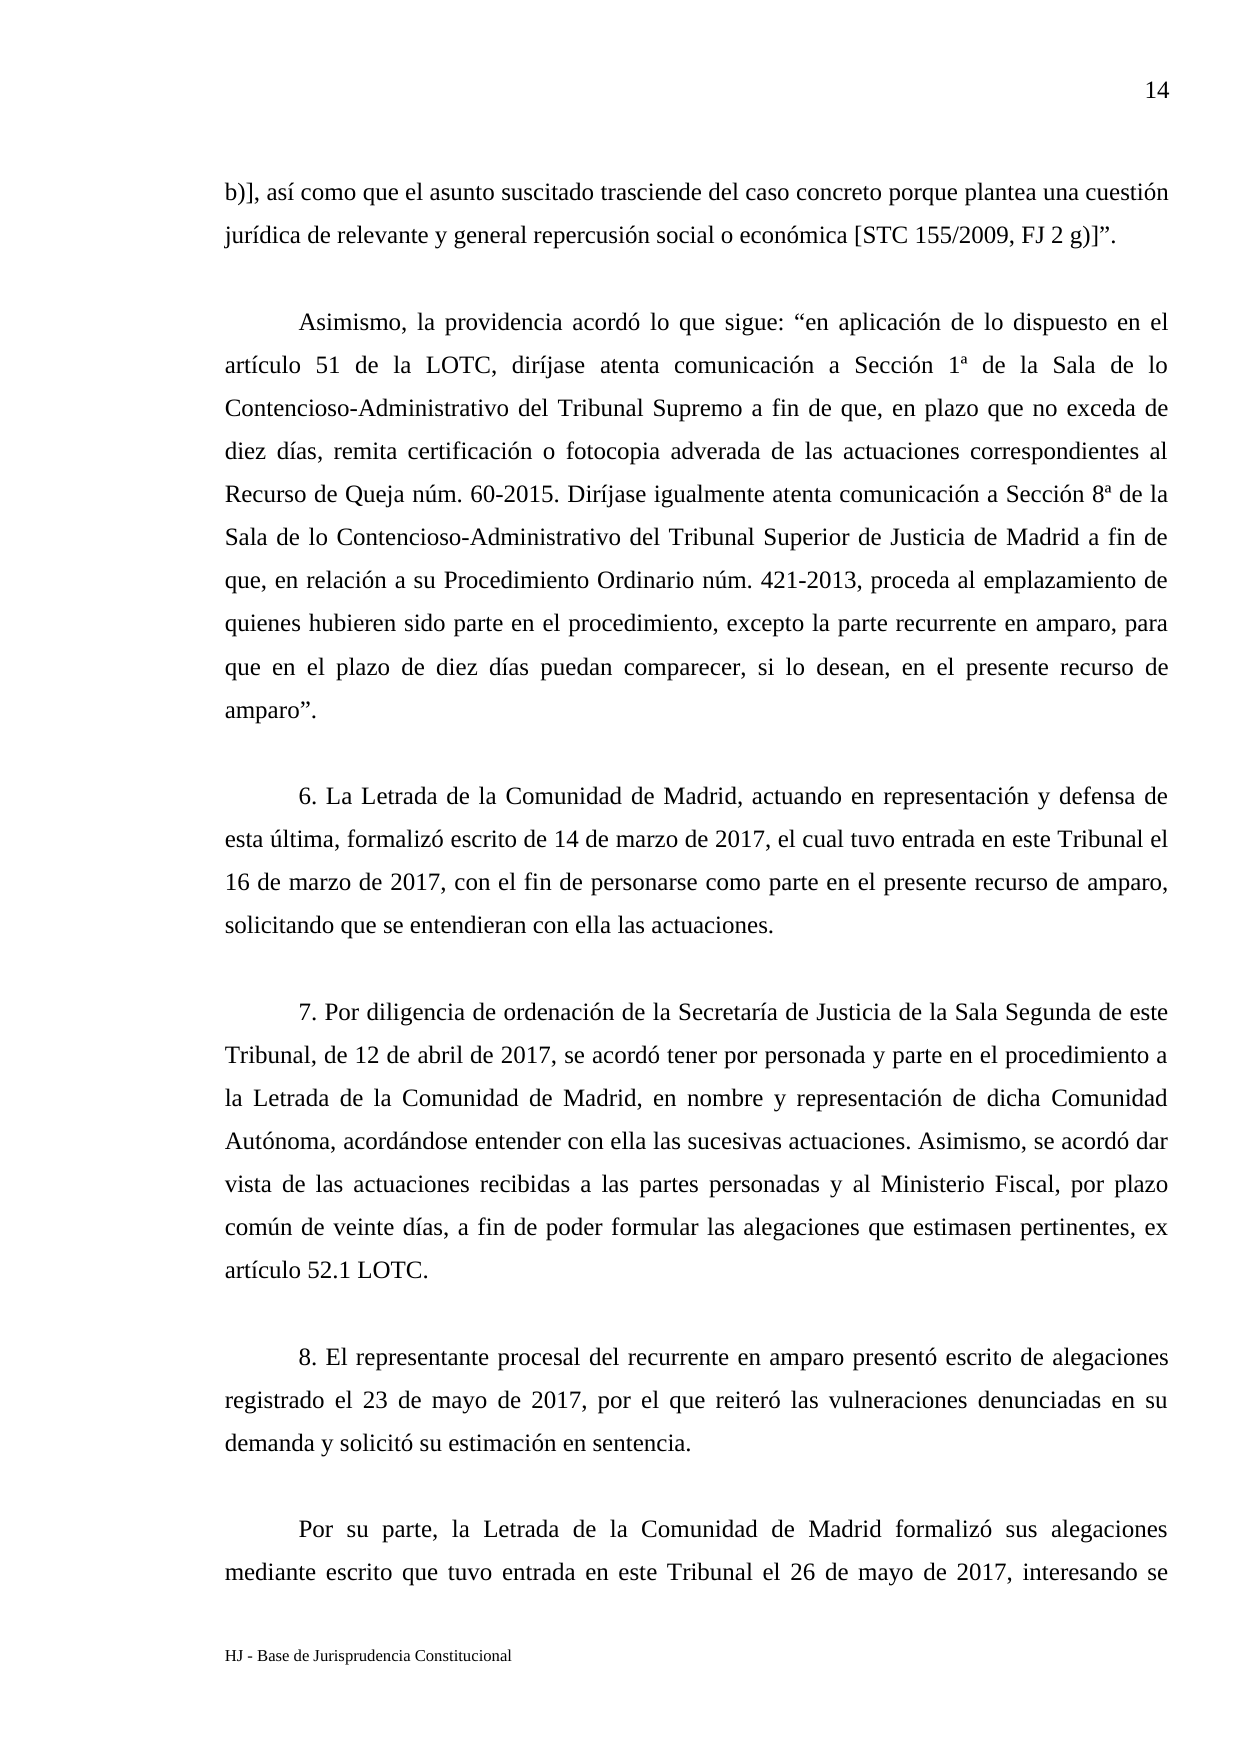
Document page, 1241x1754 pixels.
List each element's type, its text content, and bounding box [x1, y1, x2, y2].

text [224, 1514, 1169, 1586]
text 8. El representante procesal del recurrente en amparo presentó escrito de alegaciones registrado el 23 de mayo de 2017, por el que reiteró las vulneraciones denunciadas en su demanda y solicitó su estimación en sentencia. [224, 1342, 1169, 1457]
text 6. La Letrada de la Comunidad de Madrid, actuando en representación y defensa de esta última, formalizó escrito de 14 de marzo de 2017, el cual tuvo entrada en este Tribunal el 16 de marzo de 2017, con el fin de personarse como parte en el presente recurso de amparo, solicitando que se entendieran con ella las actuaciones. [224, 781, 1169, 939]
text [224, 177, 1169, 249]
text 7. Por diligencia de ordenación de la Secretaría de Justicia de la Sala Segunda de este Tribunal, de 12 de abril de 2017, se acordó tener por personada y parte en el procedimiento a la Letrada de la Comunidad de Madrid, en nombre y representación de dicha Comunidad Autónoma, acordándose entender con ella las sucesivas actuaciones. Asimismo, se acordó dar vista de las actuaciones recibidas a las partes personadas y al Ministerio Fiscal, por plazo común de veinte días, a fin de poder formular las alegaciones que estimasen pertinentes, ex artículo 52.1 LOTC. [224, 997, 1169, 1284]
text Asimismo, la providencia acordó lo que sigue: “en aplicación de lo dispuesto en el artículo 51 de la LOTC, diríjase atenta comunicación a Sección 1ª de la Sala de lo Contencioso-Administrativo del Tribunal Supremo a fin de que, en plazo que no exceda de diez días, remita certificación o fotocopia adverada de las actuaciones correspondientes al Recurso de Queja núm. 60-2015. Diríjase igualmente atenta comunicación a Sección 8ª de la Sala de lo Contencioso-Administrativo del Tribunal Superior de Justicia de Madrid a fin de que, en relación a su Procedimiento Ordinario núm. 421-2013, proceda al emplazamiento de quienes hubieren sido parte en el procedimiento, excepto la parte recurrente en amparo, para que en el plazo de diez días puedan comparecer, si lo desean, en el presente recurso de amparo”. [224, 307, 1169, 723]
